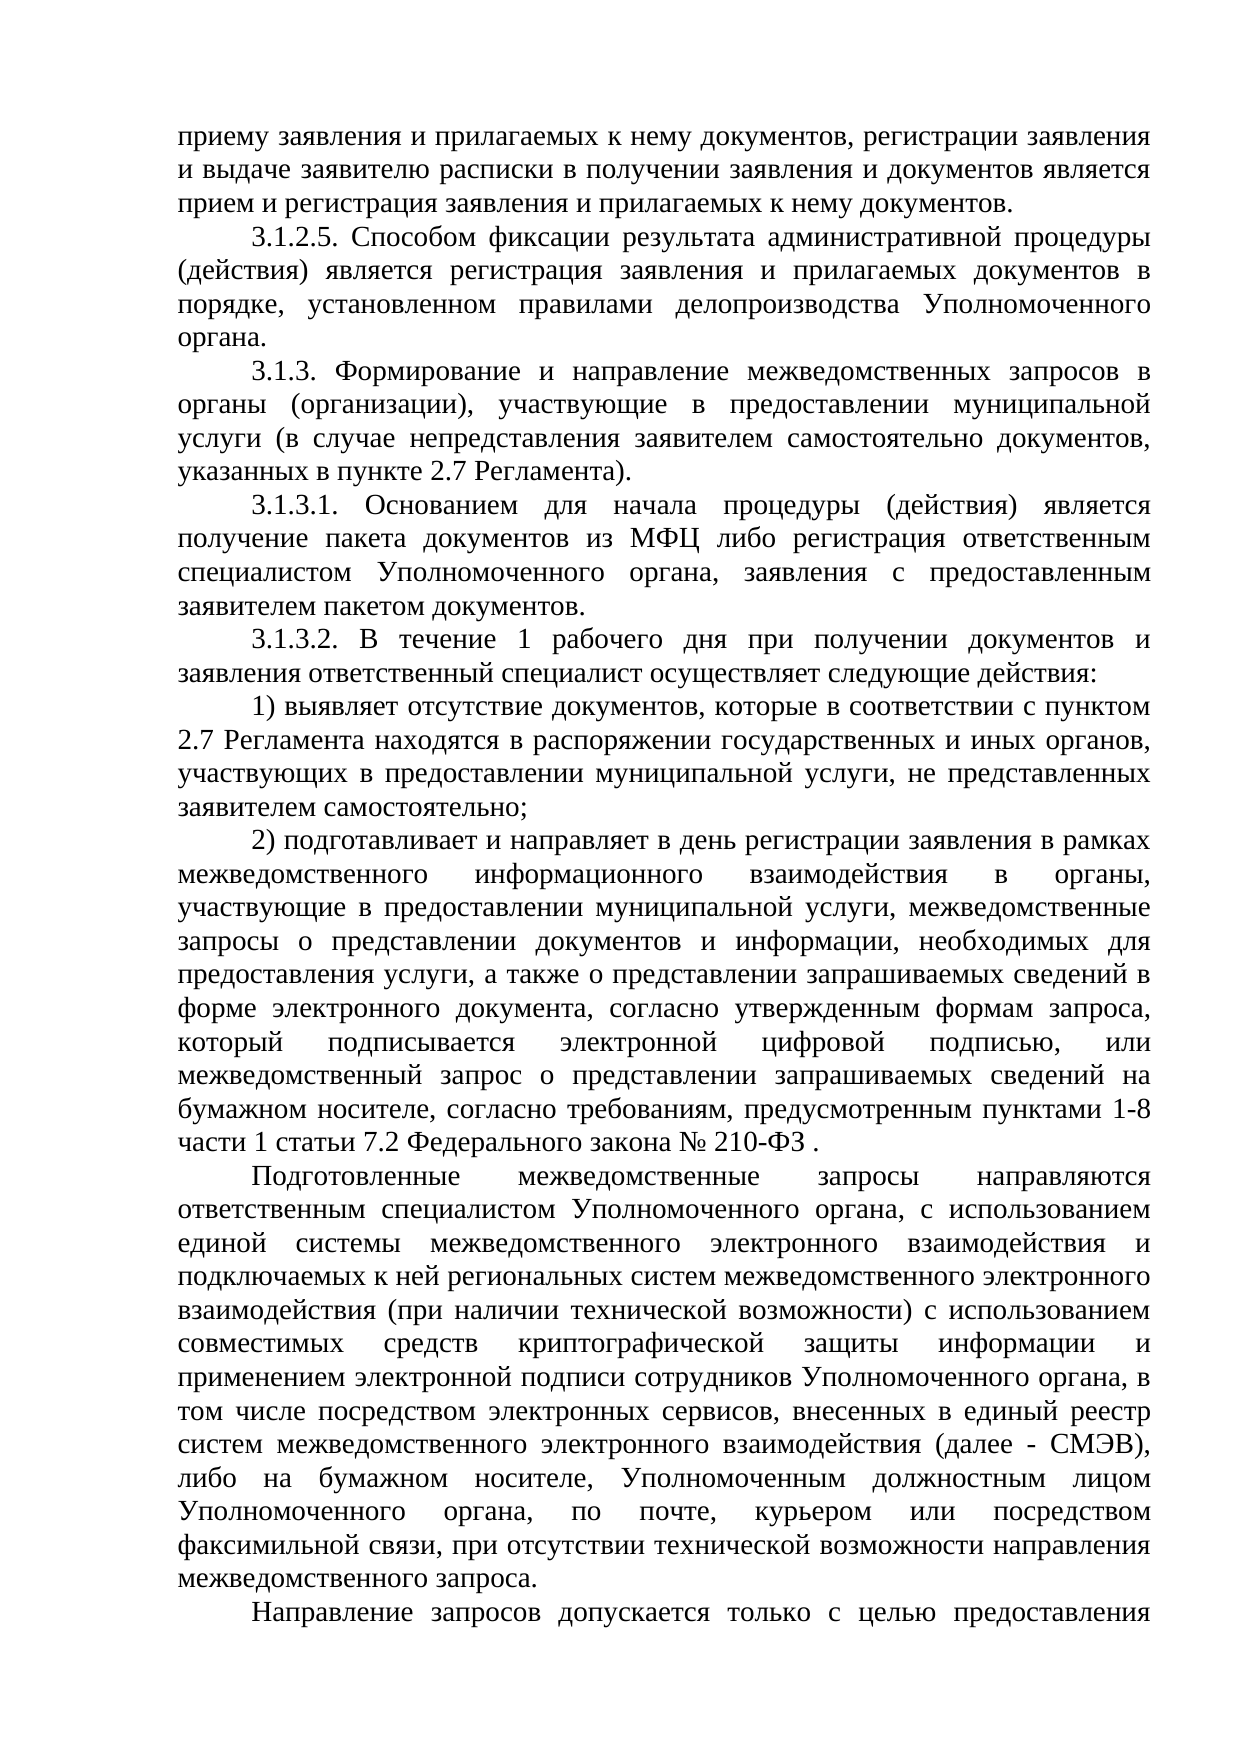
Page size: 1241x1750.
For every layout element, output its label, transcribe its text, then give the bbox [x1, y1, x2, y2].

text 3.1.3.2. В течение 1 рабочего дня при получении документов и заявления ответственный специалист осуществляет следующие действия: [177, 621, 1152, 688]
text 2) подготавливает и направляет в день регистрации заявления в рамках межведомственного информационного взаимодействия в органы, участвующие в предоставлении муниципальной услуги, межведомственные запросы о представлении документов и информации, необходимых для предоставления услуги, а также о представлении запрашиваемых сведений в форме электронного документа, согласно утвержденным формам запроса, который подписывается электронной цифровой подписью, или межведомственный запрос о представлении запрашиваемых сведений на бумажном носителе, согласно требованиям, предусмотренным пунктами 1-8 части 1 статьи 7.2 Федерального закона № 210-ФЗ . [177, 822, 1152, 1158]
text 1) выявляет отсутствие документов, которые в соответствии с пунктом 2.7 Регламента находятся в распоряжении государственных и иных органов, участвующих в предоставлении муниципальной услуги, не представленных заявителем самостоятельно; [177, 688, 1152, 822]
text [177, 1594, 1152, 1627]
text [177, 118, 1152, 219]
text Подготовленные межведомственные запросы направляются ответственным специалистом Уполномоченного органа, с использованием единой системы межведомственного электронного взаимодействия и подключаемых к ней региональных систем межведомственного электронного взаимодействия (при наличии технической возможности) с использованием совместимых средств криптографической защиты информации и применением электронной подписи сотрудников Уполномоченного органа, в том числе посредством электронных сервисов, внесенных в единый реестр систем межведомственного электронного взаимодействия (далее - СМЭВ), либо на бумажном носителе, Уполномоченным должностным лицом Уполномоченного органа, по почте, курьером или посредством факсимильной связи, при отсутствии технической возможности направления межведомственного запроса. [177, 1158, 1152, 1594]
text 3.1.3.1. Основанием для начала процедуры (действия) является получение пакета документов из МФЦ либо регистрация ответственным специалистом Уполномоченного органа, заявления с предоставленным заявителем пакетом документов. [177, 487, 1152, 621]
text 3.1.2.5. Способом фиксации результата административной процедуры (действия) является регистрация заявления и прилагаемых документов в порядке, установленном правилами делопроизводства Уполномоченного органа. [177, 219, 1152, 353]
text 3.1.3. Формирование и направление межведомственных запросов в органы (организации), участвующие в предоставлении муниципальной услуги (в случае непредставления заявителем самостоятельно документов, указанных в пункте 2.7 Регламента). [177, 353, 1152, 487]
